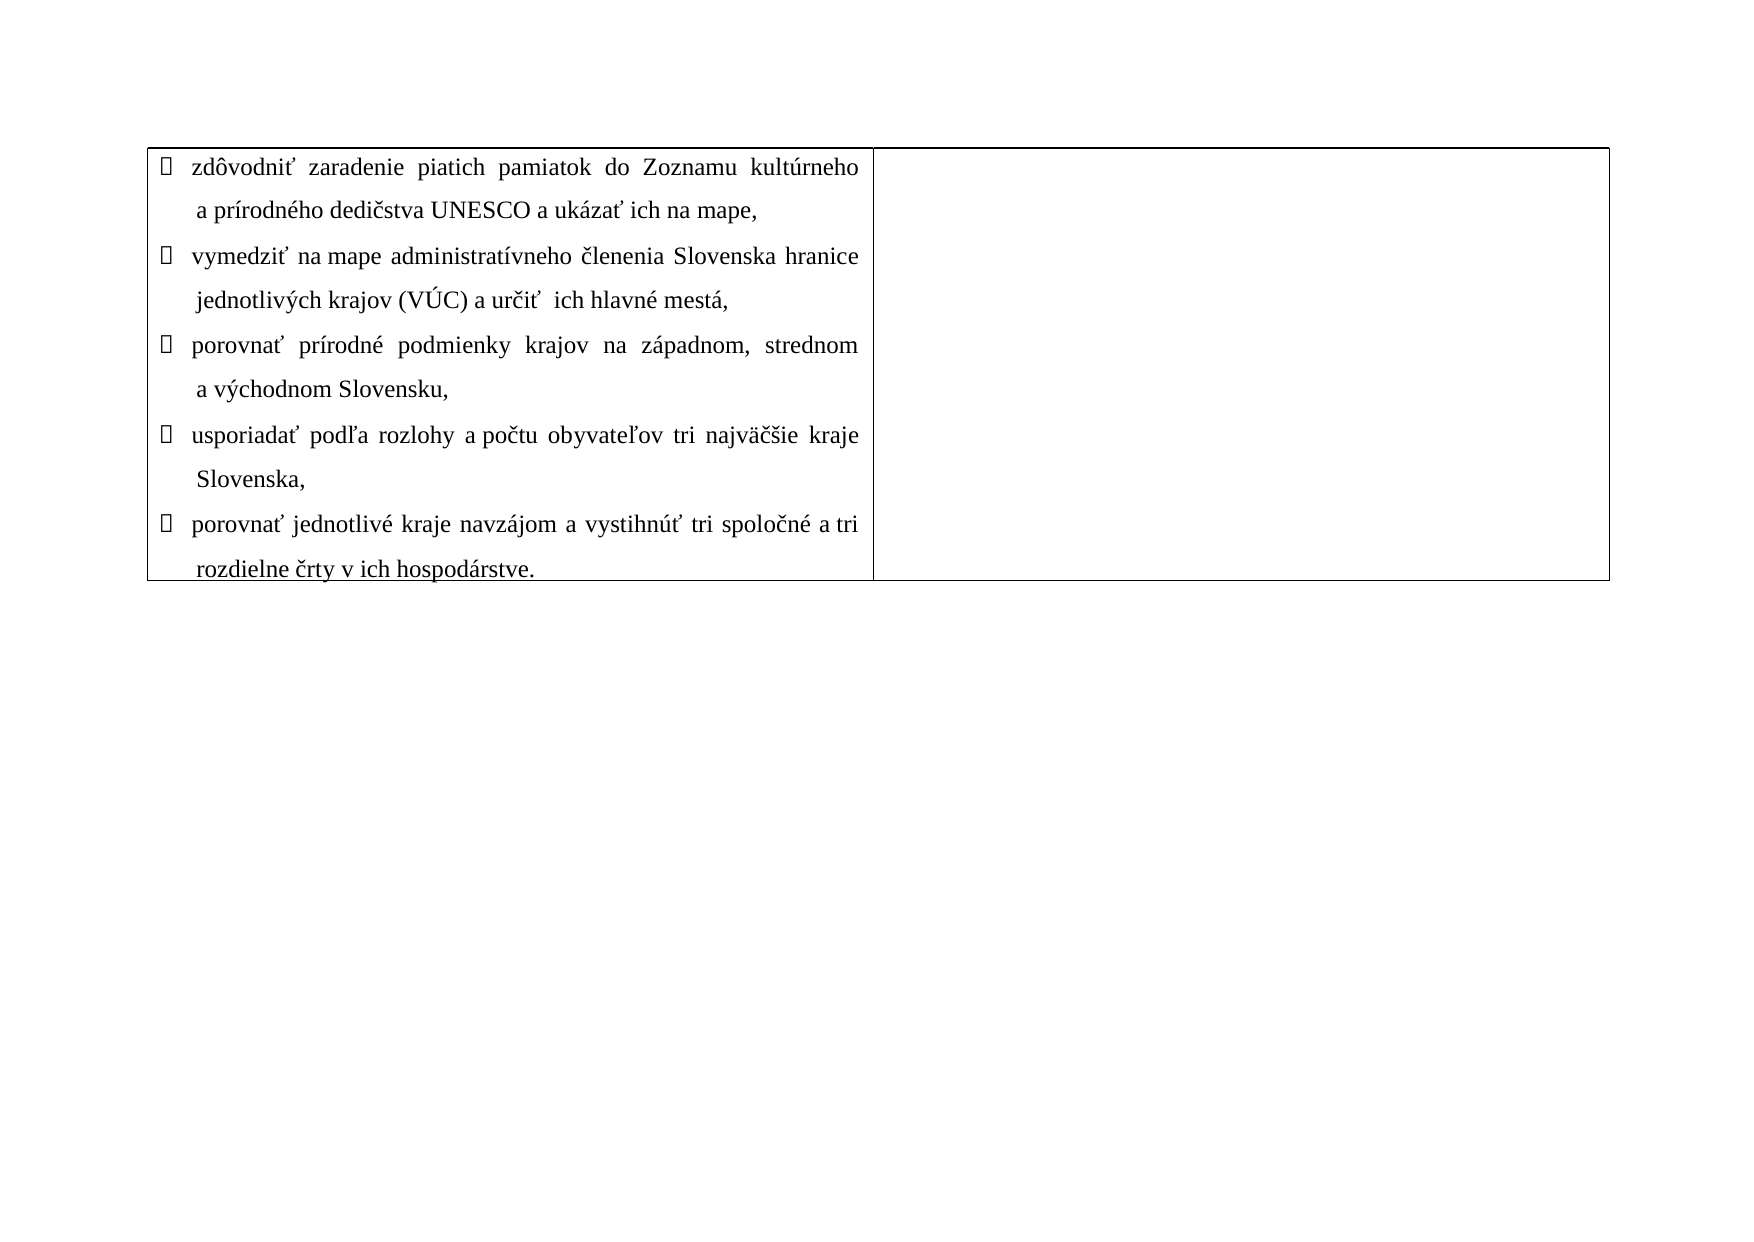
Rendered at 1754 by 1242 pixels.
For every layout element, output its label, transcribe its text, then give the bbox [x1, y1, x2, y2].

text  usporiadať podľa rozlohy a počtu obyvateľov tri najväčšie kraje [159, 416, 1618, 451]
text jednotlivých krajov (VÚC) a určiť ich hlavné mestá, [196, 285, 1618, 314]
text a východnom Slovensku, [196, 374, 1618, 403]
text  vymedziť na mape administratívneho členenia Slovenska hranice [159, 238, 1618, 272]
text Slovenska, [196, 464, 1618, 493]
text  porovnať jednotlivé kraje navzájom a vystihnúť tri spoločné a tri rozdielne črty v ich hospodárstve. [159, 506, 866, 583]
text  porovnať prírodné podmienky krajov na západnom, strednom [159, 327, 1618, 361]
text a prírodného dedičstva UNESCO a ukázať ich na mape, [196, 196, 1618, 224]
text  zdôvodniť zaradenie piatich pamiatok do Zoznamu kultúrneho [159, 148, 1618, 182]
